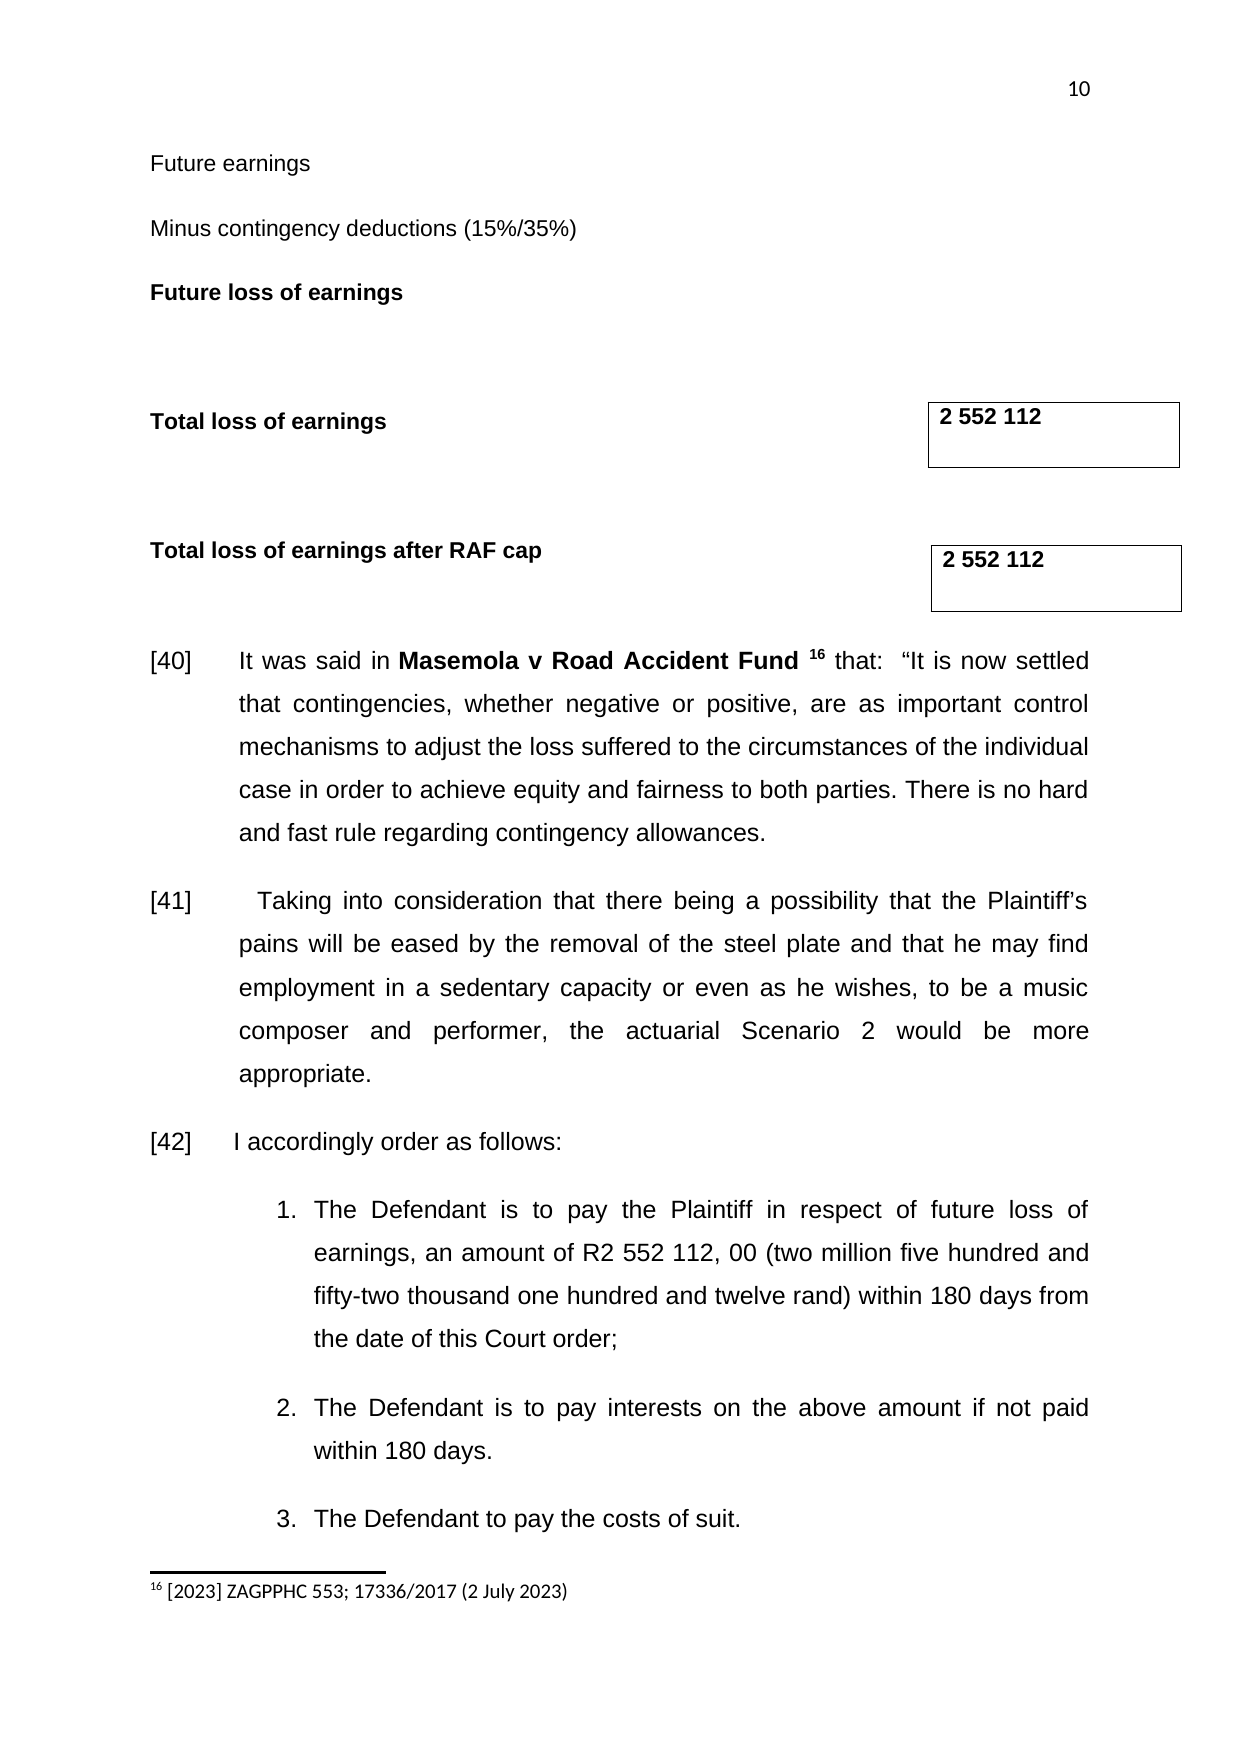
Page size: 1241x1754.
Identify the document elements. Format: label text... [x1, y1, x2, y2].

table_header 2 552 112 [929, 403, 1179, 467]
text Future loss of earnings [150, 279, 1090, 305]
text Future earnings [150, 150, 1090, 176]
table_header 2 552 112 [932, 546, 1181, 611]
text [40] It was said in Masemola v Road Accident Fund that: “It is now settled that contingencies, whether negative or positive, are as important control mechanisms to adjust the loss suffered to the circumstances of the individual case in order to achieve equity and fairness to both parties. There is no hard and fast rule regarding contingency allowances. [150, 646, 1090, 847]
text 1. The Defendant is to pay the Plaintiff in respect of future loss of earnings, an amount of R2 552 112, 00 (two million five hundred and fifty-two thousand one hundred and twelve rand) within 180 days from the date of this Court order; [276, 1195, 1090, 1353]
text 3. The Defendant to pay the costs of suit. [276, 1504, 1090, 1533]
text Total loss of earnings after RAF cap [150, 537, 1090, 606]
text [42] I accordingly order as follows: [150, 1127, 1090, 1156]
list [41] Taking into consideration that there being a possibility that the Plaintiff’s pains will be eased by the removal of the steel plate and that he may find employment in a sedentary capacity or even as he wishes, to be a music composer and performer, the actuarial Scenario 2 would be more appropriate. [150, 886, 1090, 1088]
text 2. The Defendant is to pay interests on the above amount if not paid within 180 days. [276, 1393, 1090, 1464]
text Total loss of earnings [150, 408, 928, 434]
text Minus contingency deductions (15%/35%) [150, 214, 1090, 241]
